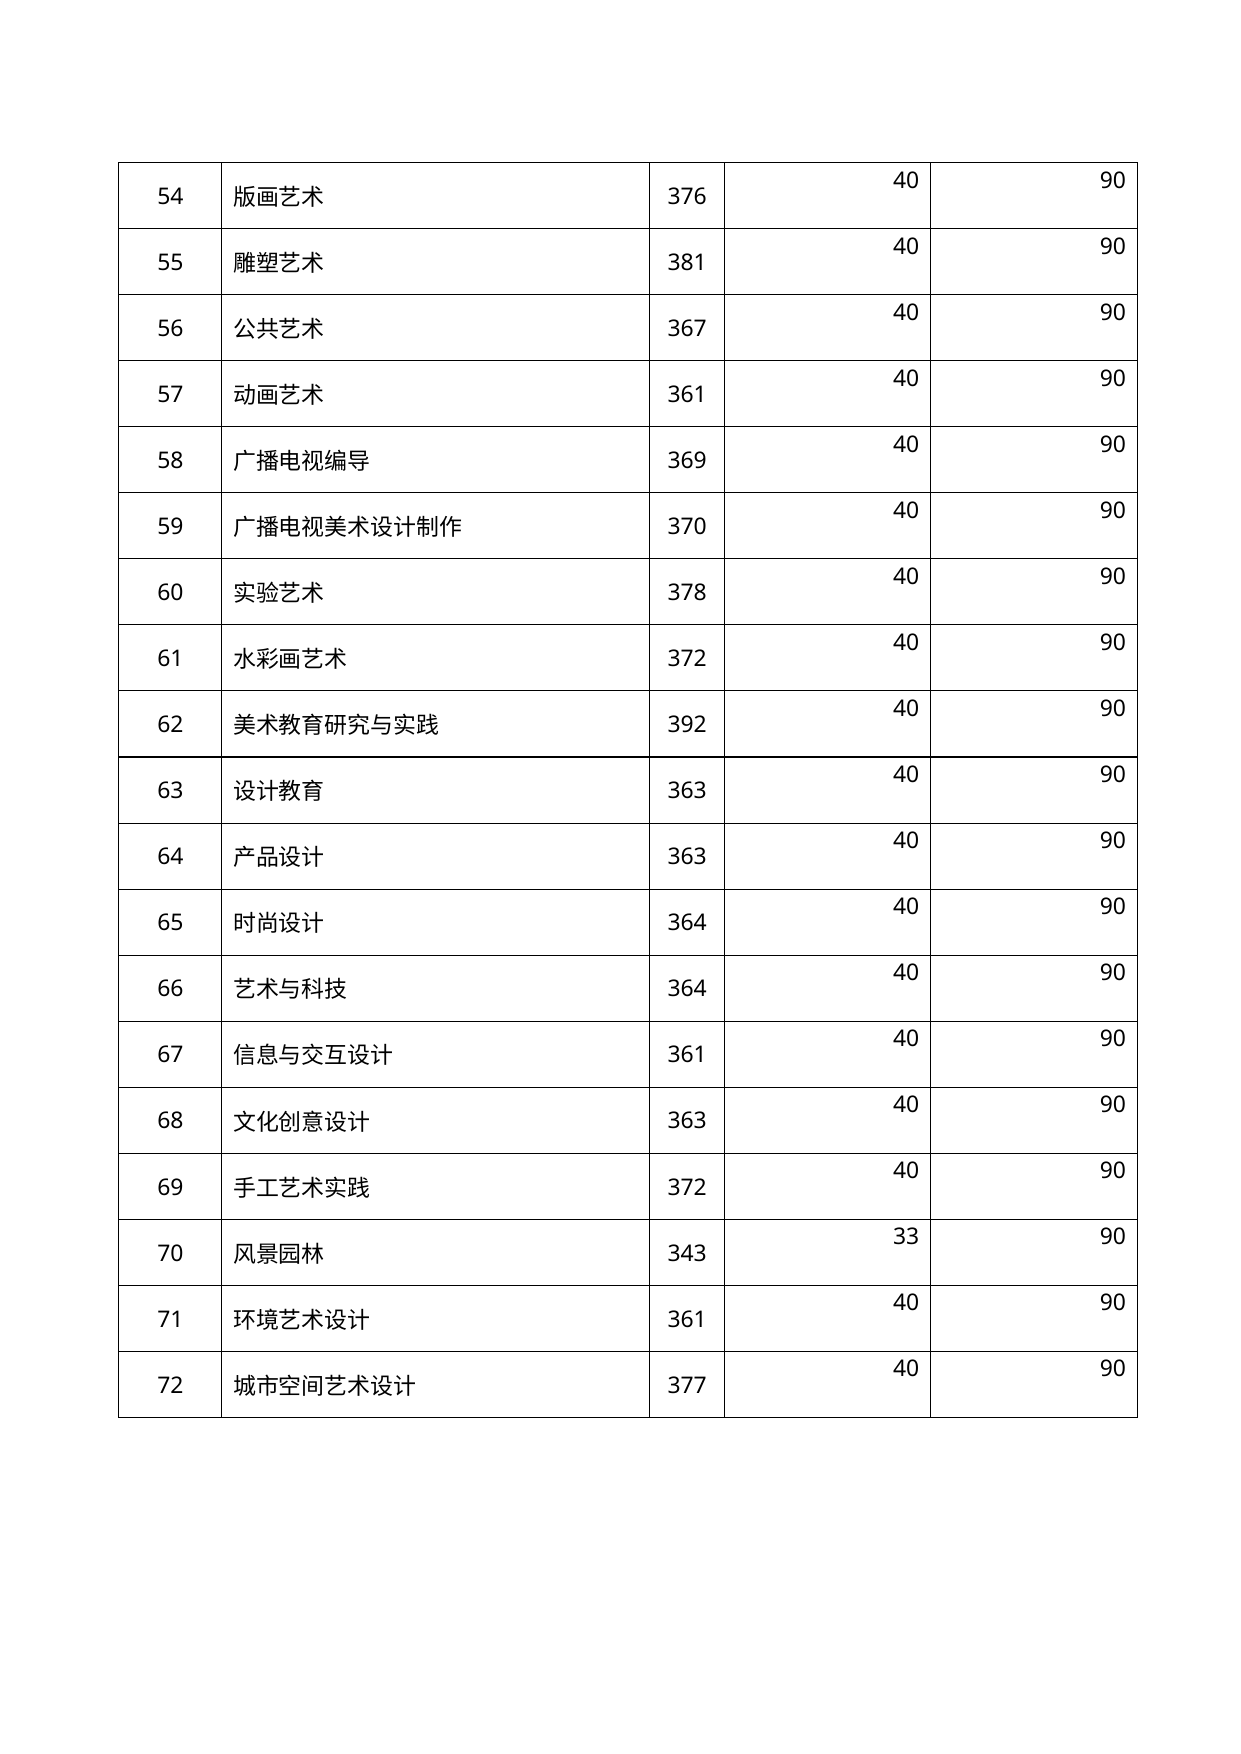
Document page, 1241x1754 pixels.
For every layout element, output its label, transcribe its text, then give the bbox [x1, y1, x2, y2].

table_cell 376 [650, 163, 724, 228]
table_cell 90 [931, 229, 1137, 294]
table_cell 61 [119, 625, 221, 690]
table_cell 58 [119, 427, 221, 492]
table_cell 40 [725, 1154, 930, 1219]
table_cell 364 [650, 890, 724, 954]
table_cell 57 [119, 361, 221, 426]
table_cell 雕塑艺术 [222, 229, 649, 294]
table_cell 372 [650, 1154, 724, 1219]
table_cell 361 [650, 1286, 724, 1351]
table_cell 40 [725, 1088, 930, 1153]
table_cell 62 [119, 691, 221, 756]
table_cell 水彩画艺术 [222, 625, 649, 690]
table_cell 90 [931, 1154, 1137, 1219]
table_cell 90 [931, 361, 1137, 426]
table_cell 40 [725, 1022, 930, 1087]
table_cell 70 [119, 1220, 221, 1285]
table_cell 美术教育研究与实践 [222, 691, 649, 756]
table_cell 版画艺术 [222, 163, 649, 228]
table_cell 艺术与科技 [222, 956, 649, 1021]
table_cell 40 [725, 1286, 930, 1351]
table_cell 343 [650, 1220, 724, 1285]
table_cell 90 [931, 890, 1137, 954]
table_cell 动画艺术 [222, 361, 649, 426]
table_cell 378 [650, 559, 724, 624]
table_cell 392 [650, 691, 724, 756]
table_cell 90 [931, 956, 1137, 1021]
table_cell 90 [931, 295, 1137, 360]
table_cell 40 [725, 890, 930, 954]
table_cell 40 [725, 824, 930, 888]
table_cell 90 [931, 758, 1137, 822]
table_cell 手工艺术实践 [222, 1154, 649, 1219]
table_cell 363 [650, 758, 724, 822]
table_cell 90 [931, 493, 1137, 558]
table_cell 90 [931, 1352, 1137, 1417]
table_cell 361 [650, 1022, 724, 1087]
table_cell 公共艺术 [222, 295, 649, 360]
table_cell 64 [119, 824, 221, 888]
table_cell 40 [725, 691, 930, 756]
table_cell 风景园林 [222, 1220, 649, 1285]
table_cell 381 [650, 229, 724, 294]
table_cell 环境艺术设计 [222, 1286, 649, 1351]
table_cell 90 [931, 1220, 1137, 1285]
table_cell 90 [931, 691, 1137, 756]
table_cell 377 [650, 1352, 724, 1417]
table_cell 信息与交互设计 [222, 1022, 649, 1087]
table_cell 40 [725, 493, 930, 558]
table_cell 363 [650, 824, 724, 888]
table_cell 60 [119, 559, 221, 624]
table_cell 55 [119, 229, 221, 294]
table_cell 90 [931, 427, 1137, 492]
table_cell 时尚设计 [222, 890, 649, 954]
table_cell 实验艺术 [222, 559, 649, 624]
table_cell 40 [725, 956, 930, 1021]
table_cell 72 [119, 1352, 221, 1417]
table_cell 90 [931, 625, 1137, 690]
table_cell 40 [725, 758, 930, 822]
table_cell 367 [650, 295, 724, 360]
table_cell 372 [650, 625, 724, 690]
table_cell 71 [119, 1286, 221, 1351]
table_cell 40 [725, 361, 930, 426]
table_cell 广播电视美术设计制作 [222, 493, 649, 558]
table_cell 40 [725, 295, 930, 360]
table_cell 370 [650, 493, 724, 558]
table_cell 90 [931, 1088, 1137, 1153]
table_cell 40 [725, 427, 930, 492]
table_cell 40 [725, 163, 930, 228]
table_cell 67 [119, 1022, 221, 1087]
table_cell 90 [931, 163, 1137, 228]
table_cell 59 [119, 493, 221, 558]
table_cell 40 [725, 1352, 930, 1417]
table_cell 65 [119, 890, 221, 954]
table_cell 90 [931, 824, 1137, 888]
table_cell 40 [725, 229, 930, 294]
table_cell 90 [931, 1286, 1137, 1351]
table_cell 90 [931, 559, 1137, 624]
table_cell 产品设计 [222, 824, 649, 888]
table_cell 69 [119, 1154, 221, 1219]
table_cell 40 [725, 559, 930, 624]
table_cell 63 [119, 758, 221, 822]
table_cell 364 [650, 956, 724, 1021]
table_cell 54 [119, 163, 221, 228]
table_cell 68 [119, 1088, 221, 1153]
table_cell 40 [725, 625, 930, 690]
table_cell 369 [650, 427, 724, 492]
table_cell 城市空间艺术设计 [222, 1352, 649, 1417]
table_cell 66 [119, 956, 221, 1021]
table_cell 33 [725, 1220, 930, 1285]
table_cell 文化创意设计 [222, 1088, 649, 1153]
table_cell 90 [931, 1022, 1137, 1087]
table_cell 设计教育 [222, 758, 649, 822]
table_cell 361 [650, 361, 724, 426]
table_cell 56 [119, 295, 221, 360]
table_cell 363 [650, 1088, 724, 1153]
table_cell 广播电视编导 [222, 427, 649, 492]
